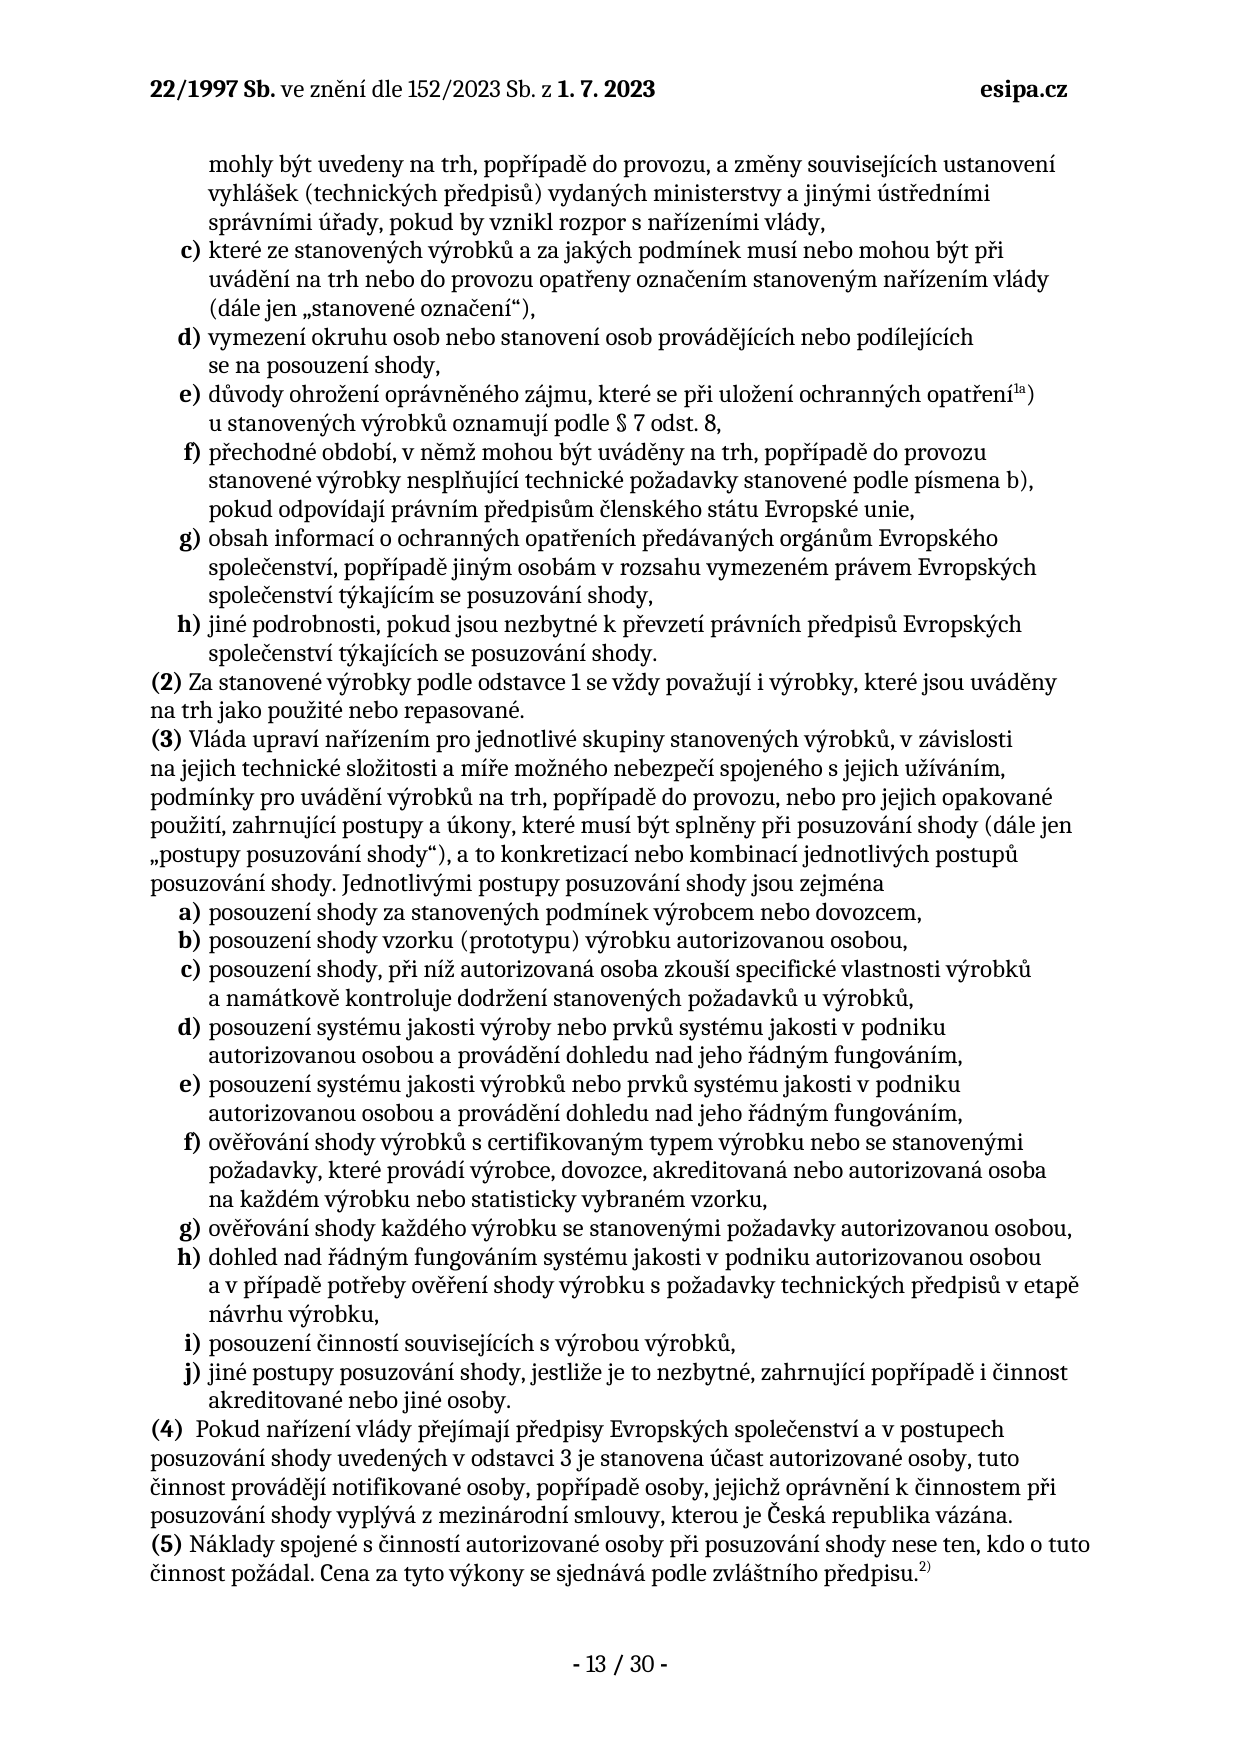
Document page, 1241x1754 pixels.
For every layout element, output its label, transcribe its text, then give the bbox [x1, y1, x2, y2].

text f) přechodné období, v němž mohou být uváděny na trh, popřípadě do provozu stanovené výrobky nesplňující technické požadavky stanovené podle písmena b), pokud odpovídají právním předpisům členského státu Evropské unie, [150, 437, 1090, 524]
text (2) Za stanovené výrobky podle odstavce 1 se vždy považují i výrobky, které jsou uváděny na trh jako použité nebo repasované. [150, 667, 1090, 725]
text h) dohled nad řádným fungováním systému jakosti v podniku autorizovanou osobou a v případě potřeby ověření shody výrobku s požadavky technických předpisů v etapě návrhu výrobku, [150, 1242, 1090, 1329]
text i) posouzení činností souvisejících s výrobou výrobků, [150, 1329, 1090, 1357]
text a) posouzení shody za stanovených podmínek výrobcem nebo dovozcem, [150, 897, 1090, 926]
text c) posouzení shody, při níž autorizovaná osoba zkouší specifické vlastnosti výrobků a namátkově kontroluje dodržení stanovených požadavků u výrobků, [150, 955, 1090, 1012]
text g) obsah informací o ochranných opatřeních předávaných orgánům Evropského společenství, popřípadě jiným osobám v rozsahu vymezeném právem Evropských společenství týkajícím se posuzování shody, [150, 524, 1090, 610]
text d) vymezení okruhu osob nebo stanovení osob provádějících nebo podílejících se na posouzení shody, [150, 322, 1090, 380]
text d) posouzení systému jakosti výroby nebo prvků systému jakosti v podniku autorizovanou osobou a provádění dohledu nad jeho řádným fungováním, [150, 1012, 1090, 1070]
text h) jiné podrobnosti, pokud jsou nezbytné k převzetí právních předpisů Evropských společenství týkajících se posuzování shody. [150, 610, 1090, 667]
text (5) Náklady spojené s činností autorizované osoby při posuzování shody nese ten, kdo o tuto činnost požádal. Cena za tyto výkony se sjednává podle zvláštního předpisu.2) [150, 1530, 1090, 1587]
text g) ověřování shody každého výrobku se stanovenými požadavky autorizovanou osobou, [150, 1214, 1090, 1242]
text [150, 150, 1090, 236]
text b) posouzení shody vzorku (prototypu) výrobku autorizovanou osobou, [150, 926, 1090, 955]
text j) jiné postupy posuzování shody, jestliže je to nezbytné, zahrnující popřípadě i činnost akreditované nebo jiné osoby. [150, 1357, 1090, 1415]
text e) důvody ohrožení oprávněného zájmu, které se při uložení ochranných opatření1a) u stanovených výrobků oznamují podle § 7 odst. 8, [150, 380, 1090, 437]
text (3) Vláda upraví nařízením pro jednotlivé skupiny stanovených výrobků, v závislosti na jejich technické složitosti a míře možného nebezpečí spojeného s jejich užíváním, podmínky pro uvádění výrobků na trh, popřípadě do provozu, nebo pro jejich opakované použití, zahrnující postupy a úkony, které musí být splněny při posuzování shody (dále jen „postupy posuzování shody“), a to konkretizací nebo kombinací jednotlivých postupů posuzování shody. Jednotlivými postupy posuzování shody jsou zejména [150, 725, 1090, 897]
text f) ověřování shody výrobků s certifikovaným typem výrobku nebo se stanovenými požadavky, které provádí výrobce, dovozce, akreditovaná nebo autorizovaná osoba na každém výrobku nebo statisticky vybraném vzorku, [150, 1127, 1090, 1214]
text c) které ze stanovených výrobků a za jakých podmínek musí nebo mohou být při uvádění na trh nebo do provozu opatřeny označením stanoveným nařízením vlády (dále jen „stanovené označení“), [150, 236, 1090, 322]
text (4) Pokud nařízení vlády přejímají předpisy Evropských společenství a v postupech posuzování shody uvedených v odstavci 3 je stanovena účast autorizované osoby, tuto činnost provádějí notifikované osoby, popřípadě osoby, jejichž oprávnění k činnostem při posuzování shody vyplývá z mezinárodní smlouvy, kterou je Česká republika vázána. [150, 1415, 1090, 1530]
text e) posouzení systému jakosti výrobků nebo prvků systému jakosti v podniku autorizovanou osobou a provádění dohledu nad jeho řádným fungováním, [150, 1070, 1090, 1127]
